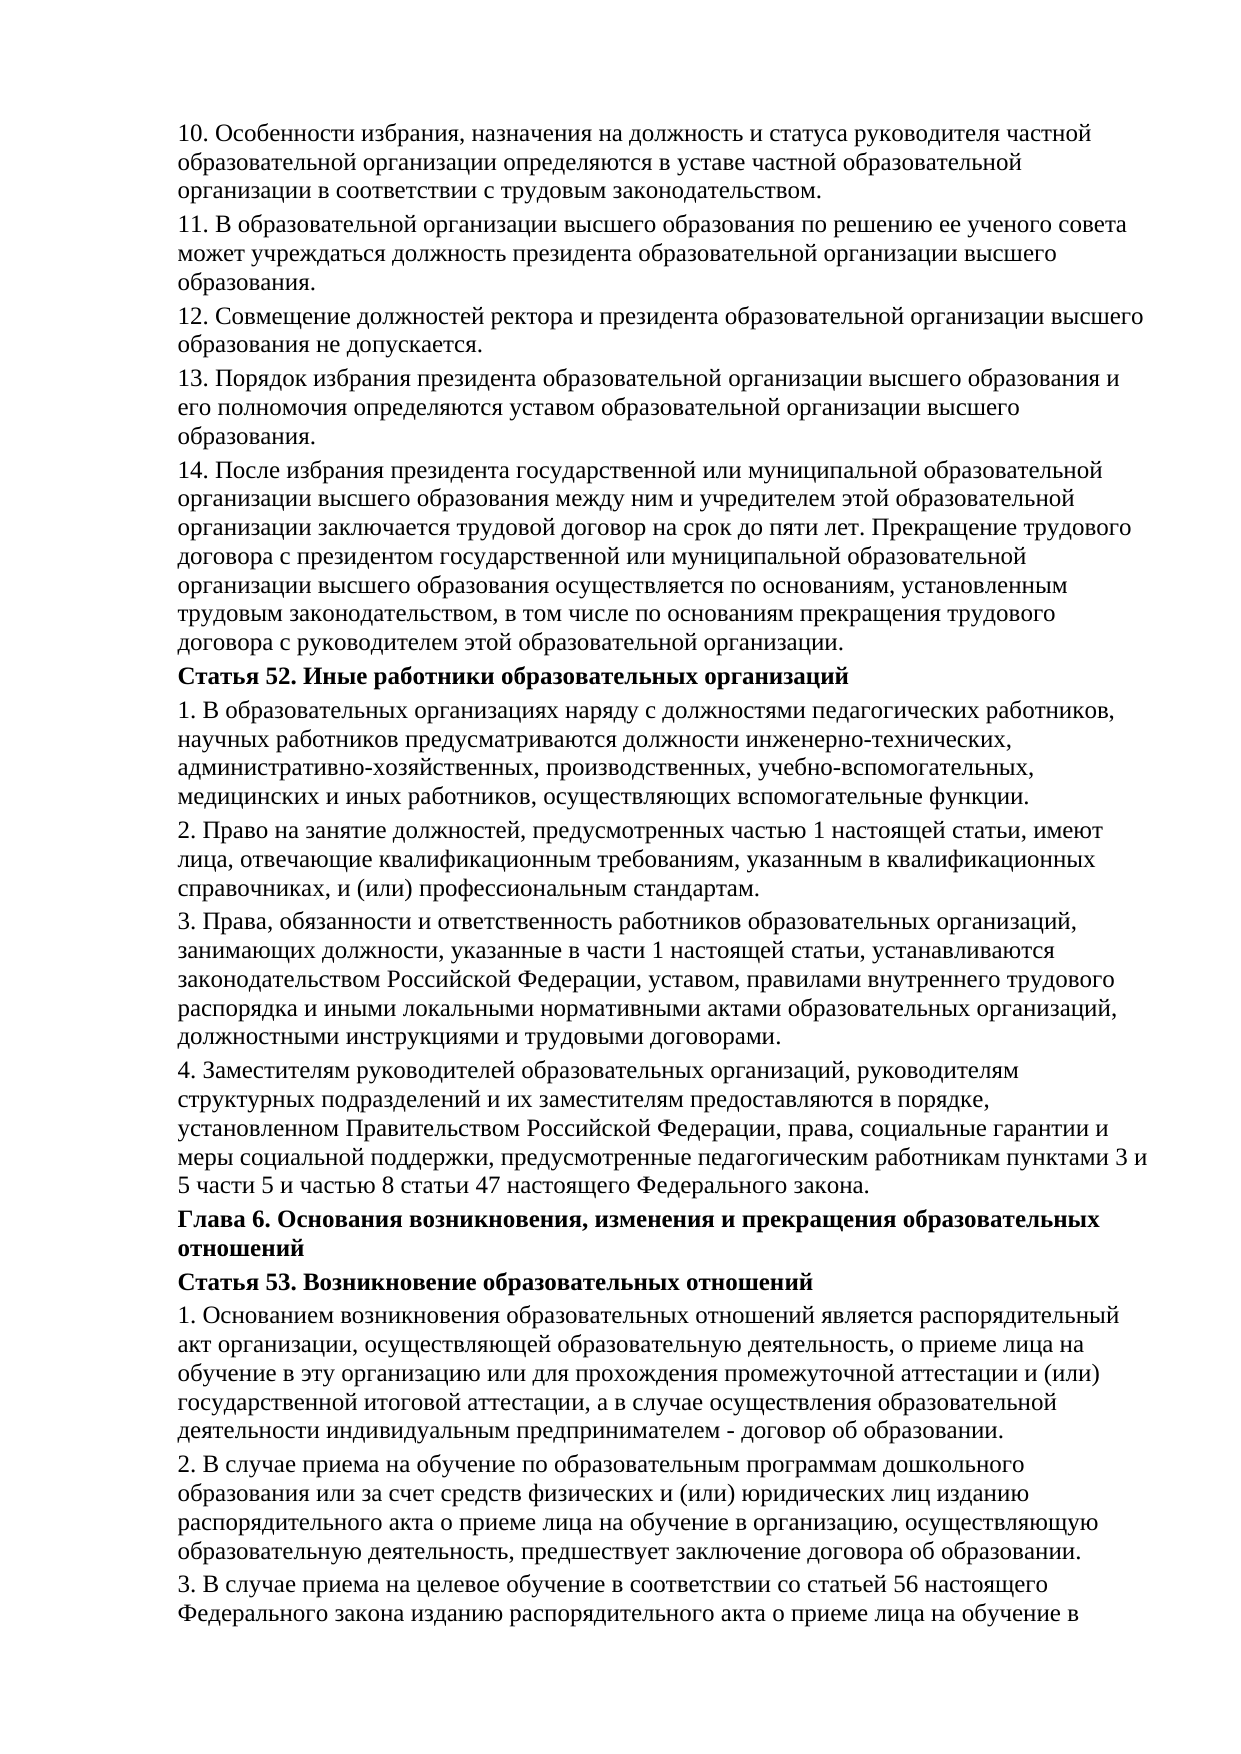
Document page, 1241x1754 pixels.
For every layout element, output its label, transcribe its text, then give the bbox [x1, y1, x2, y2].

text 2. Право на занятие должностей, предусмотренных частью 1 настоящей статьи, имеют лица, отвечающие квалификационным требованиям, указанным в квалификационных справочниках, и (или) профессиональным стандартам. [177, 815, 1152, 901]
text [177, 1569, 1152, 1627]
text Статья 52. Иные работники образовательных организаций [177, 661, 1152, 690]
text 1. В образовательных организациях наряду с должностями педагогических работников, научных работников предусматриваются должности инженерно-технических, административно-хозяйственных, производственных, учебно-вспомогательных, медицинских и иных работников, осуществляющих вспомогательные функции. [177, 695, 1152, 810]
text 13. Порядок избрания президента образовательной организации высшего образования и его полномочия определяются уставом образовательной организации высшего образования. [177, 363, 1152, 450]
text 10. Особенности избрания, назначения на должность и статуса руководителя частной образовательной организации определяются в уставе частной образовательной организации в соответствии с трудовым законодательством. [177, 118, 1152, 204]
text 12. Совмещение должностей ректора и президента образовательной организации высшего образования не допускается. [177, 301, 1152, 358]
text Статья 53. Возникновение образовательных отношений [177, 1267, 1152, 1296]
text 1. Основанием возникновения образовательных отношений является распорядительный акт организации, осуществляющей образовательную деятельность, о приеме лица на обучение в эту организацию или для прохождения промежуточной аттестации и (или) государственной итоговой аттестации, а в случае осуществления образовательной деятельности индивидуальным предпринимателем - договор об образовании. [177, 1301, 1152, 1444]
text 4. Заместителям руководителей образовательных организаций, руководителям структурных подразделений и их заместителям предоставляются в порядке, установленном Правительством Российской Федерации, права, социальные гарантии и меры социальной поддержки, предусмотренные педагогическим работникам пунктами 3 и 5 части 5 и частью 8 статьи 47 настоящего Федерального закона. [177, 1055, 1152, 1199]
text Глава 6. Основания возникновения, изменения и прекращения образовательных отношений [177, 1204, 1152, 1262]
text 2. В случае приема на обучение по образовательным программам дошкольного образования или за счет средств физических и (или) юридических лиц изданию распорядительного акта о приеме лица на обучение в организацию, осуществляющую образовательную деятельность, предшествует заключение договора об образовании. [177, 1449, 1152, 1564]
text 3. Права, обязанности и ответственность работников образовательных организаций, занимающих должности, указанные в части 1 настоящей статьи, устанавливаются законодательством Российской Федерации, уставом, правилами внутреннего трудового распорядка и иными локальными нормативными актами образовательных организаций, должностными инструкциями и трудовыми договорами. [177, 906, 1152, 1050]
text 14. После избрания президента государственной или муниципальной образовательной организации высшего образования между ним и учредителем этой образовательной организации заключается трудовой договор на срок до пяти лет. Прекращение трудового договора с президентом государственной или муниципальной образовательной организации высшего образования осуществляется по основаниям, установленным трудовым законодательством, в том числе по основаниям прекращения трудового договора с руководителем этой образовательной организации. [177, 455, 1152, 656]
text 11. В образовательной организации высшего образования по решению ее ученого совета может учреждаться должность президента образовательной организации высшего образования. [177, 209, 1152, 296]
